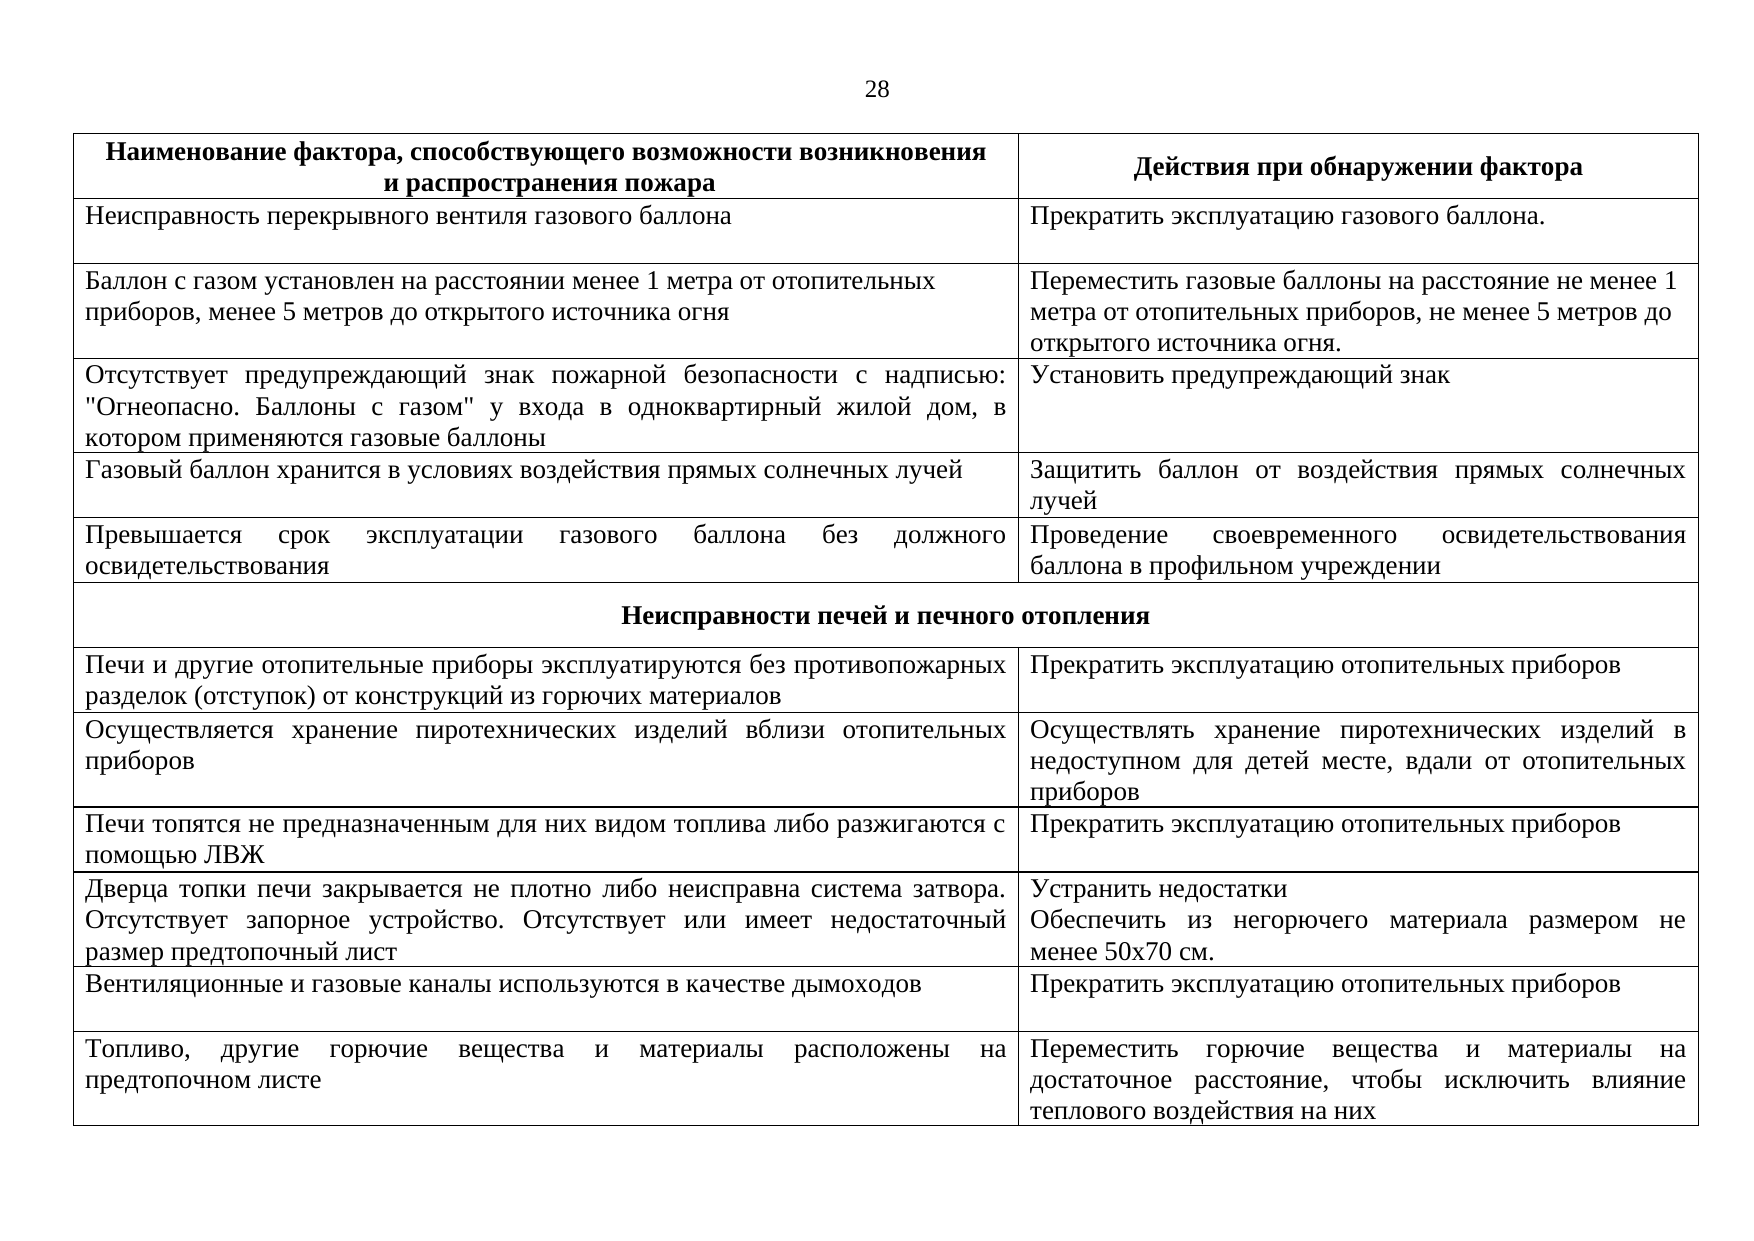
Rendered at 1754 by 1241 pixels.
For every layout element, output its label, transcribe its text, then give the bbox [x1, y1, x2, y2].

table_cell Неисправность перекрывного вентиля газового баллона [74, 199, 1018, 263]
table_cell Отсутствует предупреждающий знак пожарной безопасности с надписью: "Огнеопасно. Баллоны с газом" у входа в одноквартирный жилой дом, в котором применяются газовые баллоны [74, 359, 1018, 452]
table_cell Газовый баллон хранится в условиях воздействия прямых солнечных лучей [74, 453, 1018, 517]
table_header Наименование фактора, способствующего возможности возникновения и распространения пожара [74, 134, 1018, 198]
table_cell Печи и другие отопительные приборы эксплуатируются без противопожарных разделок (отступок) от конструкций из горючих материалов [74, 648, 1018, 712]
table_cell Прекратить эксплуатацию отопительных приборов [1019, 648, 1698, 712]
table_cell Прекратить эксплуатацию отопительных приборов [1019, 967, 1698, 1031]
table_cell Печи топятся не предназначенным для них видом топлива либо разжигаются с помощью ЛВЖ [74, 808, 1018, 871]
table_cell Установить предупреждающий знак [1019, 359, 1698, 452]
table_cell Превышается срок эксплуатации газового баллона без должного освидетельствования [74, 518, 1018, 582]
table_cell Защитить баллон от воздействия прямых солнечных лучей [1019, 453, 1698, 517]
table_cell Прекратить эксплуатацию газового баллона. [1019, 199, 1698, 263]
table_cell Осуществляется хранение пиротехнических изделий вблизи отопительных приборов [74, 713, 1018, 806]
table_cell Прекратить эксплуатацию отопительных приборов [1019, 808, 1698, 871]
table_cell Устранить недостатки Обеспечить из негорючего материала размером не менее 50х70 см. [1019, 873, 1698, 966]
table_cell Дверца топки печи закрывается не плотно либо неисправна система затвора. Отсутствует запорное устройство. Отсутствует или имеет недостаточный размер предтопочный лист [74, 873, 1018, 966]
table_cell Осуществлять хранение пиротехнических изделий в недоступном для детей месте, вдали от отопительных приборов [1019, 713, 1698, 806]
table_cell Переместить газовые баллоны на расстояние не менее 1 метра от отопительных приборов, не менее 5 метров до открытого источника огня. [1019, 264, 1698, 357]
table_cell Топливо, другие горючие вещества и материалы расположены на предтопочном листе [74, 1032, 1018, 1125]
table_header Действия при обнаружении фактора [1019, 134, 1698, 198]
table_cell Неисправности печей и печного отопления [74, 583, 1698, 647]
table_cell Баллон с газом установлен на расстоянии менее 1 метра от отопительных приборов, менее 5 метров до открытого источника огня [74, 264, 1018, 357]
table_cell Переместить горючие вещества и материалы на достаточное расстояние, чтобы исключить влияние теплового воздействия на них [1019, 1032, 1698, 1125]
table_cell Проведение своевременного освидетельствования баллона в профильном учреждении [1019, 518, 1698, 582]
table_cell Вентиляционные и газовые каналы используются в качестве дымоходов [74, 967, 1018, 1031]
